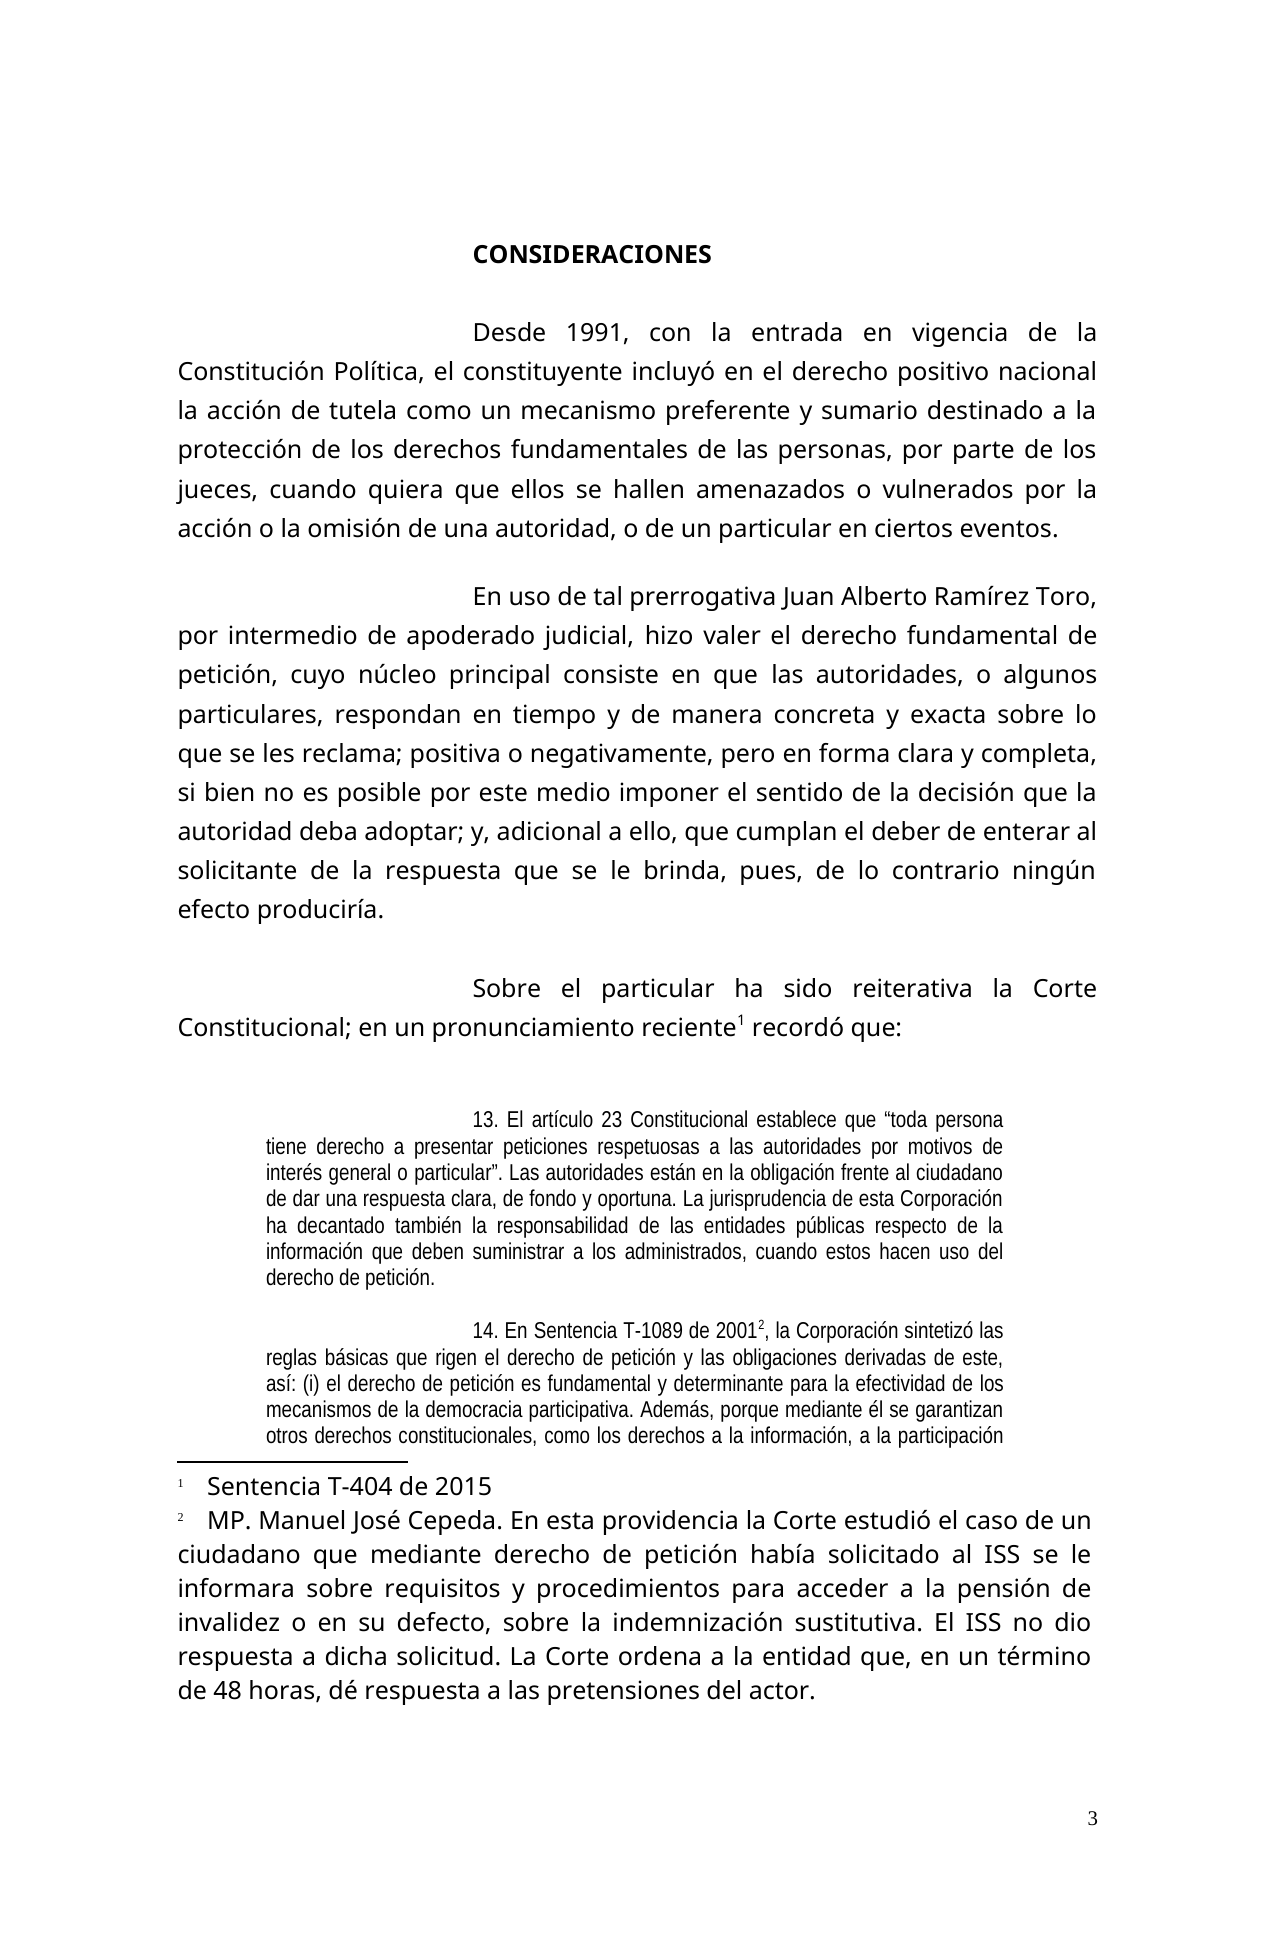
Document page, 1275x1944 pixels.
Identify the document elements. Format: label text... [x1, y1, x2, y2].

text CONSIDERACIONES [177, 236, 1098, 270]
text Sobre el particular ha sido reiterativa la Corte Constitucional; en un pronunciamiento reciente recordó que: [177, 970, 1098, 1044]
text Desde 1991, con la entrada en vigencia de , el constituyente incluyó en el derecho positivo nacional la acción de tutela como un mecanismo preferente y sumario destinado a la protección de los derechos fundamentales de las personas, por parte de los jueces, cuando quiera que ellos se hallen amenazados o vulnerados por la acción o la omisión de una autoridad, o de un particular en ciertos eventos. [177, 314, 1098, 544]
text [266, 1317, 1004, 1449]
text En uso de tal prerrogativa Juan Alberto Ramírez Toro, por intermedio de apoderado judicial, hizo valer el derecho fundamental de petición, cuyo núcleo principal consiste en que las autoridades, o algunos particulares, respondan en tiempo y de manera concreta y exacta sobre lo que se les reclama; positiva o negativamente, pero en forma clara y completa, si bien no es posible por este medio imponer el sentido de la decisión que la autoridad deba adoptar; y, adicional a ello, que cumplan el deber de enterar al solicitante de la respuesta que se le brinda, pues, de lo contrario ningún efecto produciría. [177, 579, 1098, 926]
text 13. El artículo 23 Constitucional establece que “toda persona tiene derecho a presentar peticiones respetuosas a las autoridades por motivos de interés general o particular”. Las autoridades están en la obligación frente al ciudadano de dar una respuesta clara, de fondo y oportuna. La jurisprudencia de esta Corporación ha decantado también la responsabilidad de las entidades públicas respecto de la información que deben suministrar a los administrados, cuando estos hacen uso del derecho de petición. [266, 1106, 1004, 1291]
